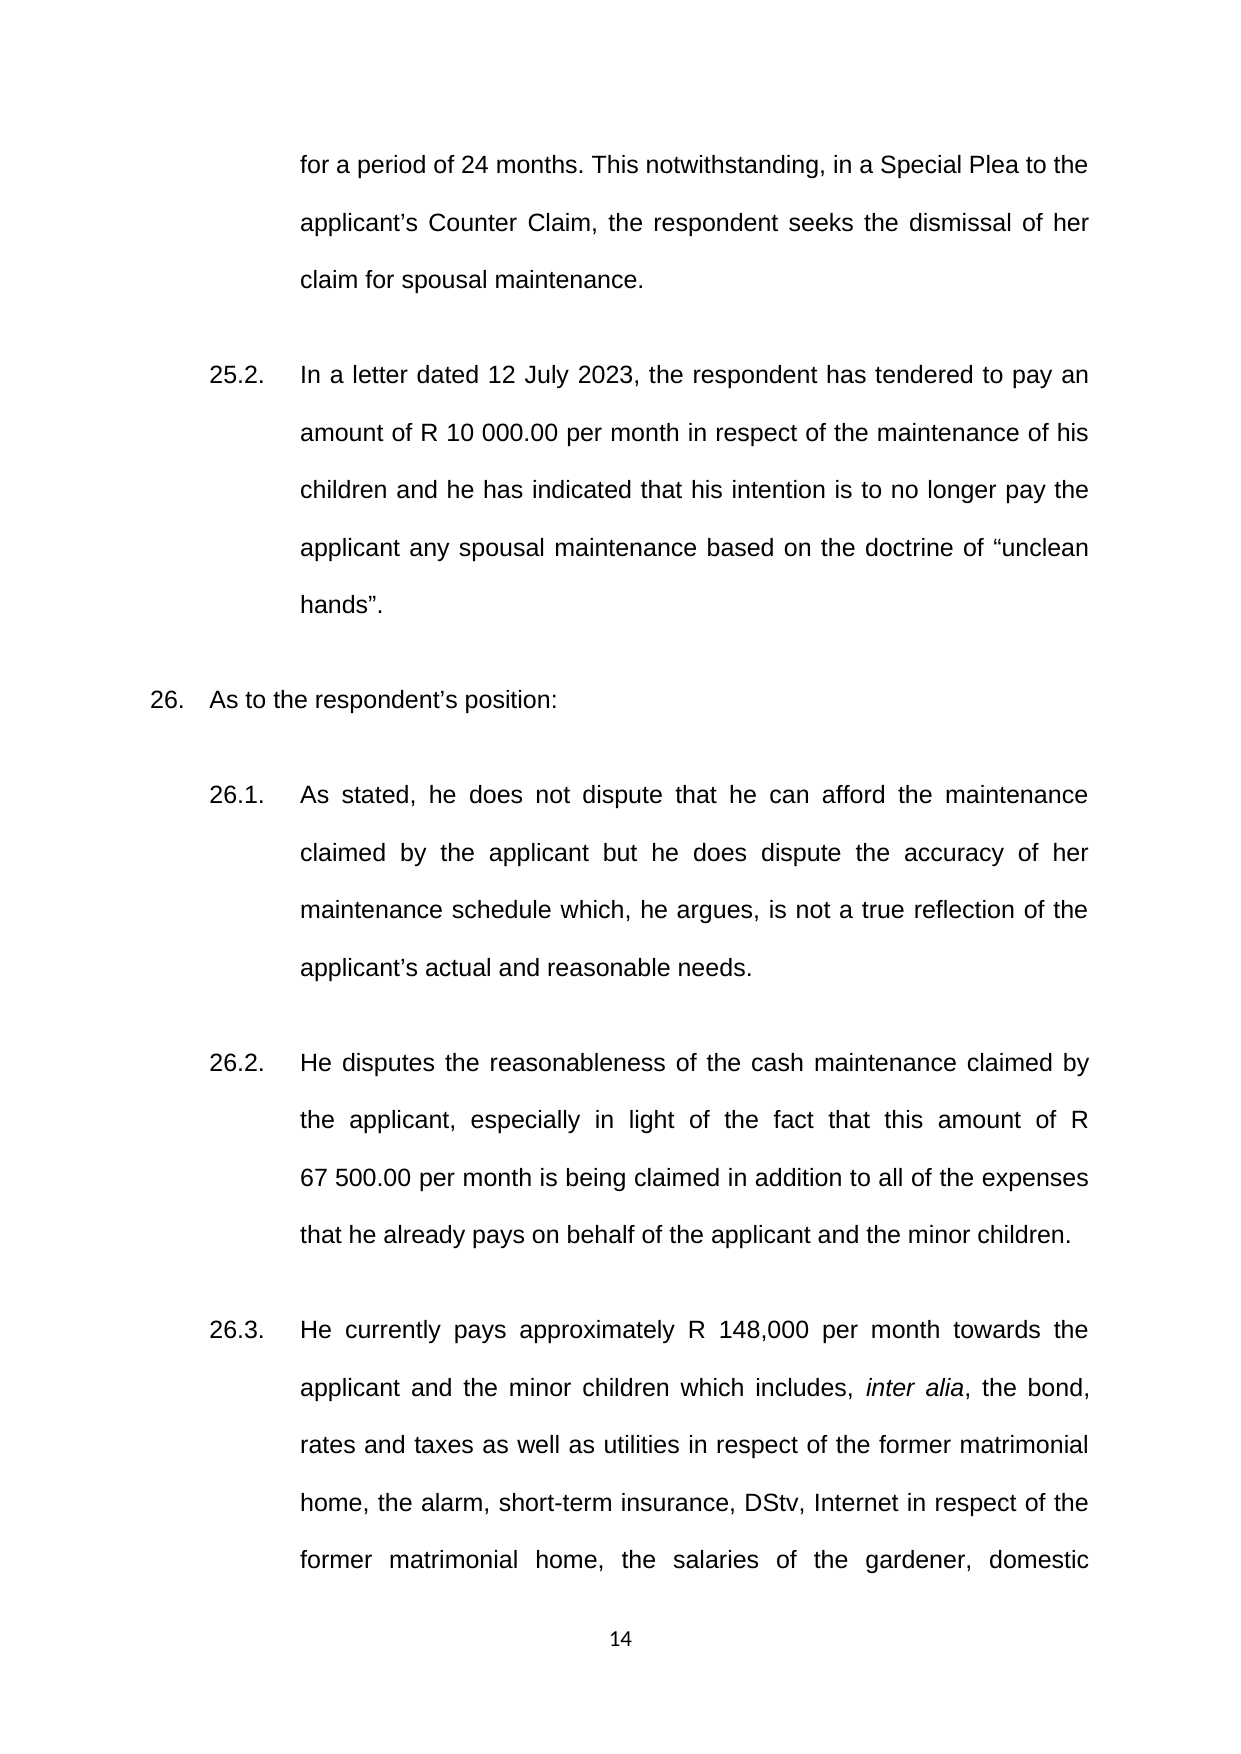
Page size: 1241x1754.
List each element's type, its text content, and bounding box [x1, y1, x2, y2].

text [209, 150, 1090, 294]
text 25.2. In a letter dated 12 July 2023, the respondent has tendered to pay an amount of R 10 000.00 per month in respect of the maintenance of his children and he has indicated that his intention is to no longer pay the applicant any spousal maintenance based on the doctrine of “unclean hands”. [209, 360, 1090, 619]
text 26.2. He disputes the reasonableness of the cash maintenance claimed by the applicant, especially in light of the fact that this amount of R 67 500.00 per month is being claimed in addition to all of the expenses that he already pays on behalf of the applicant and the minor children. [209, 1047, 1090, 1249]
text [209, 1315, 1090, 1574]
text 26. As to the respondent’s position: [150, 685, 1090, 714]
text 26.1. As stated, he does not dispute that he can afford the maintenance claimed by the applicant but he does dispute the accuracy of her maintenance schedule which, he argues, is not a true reflection of the applicant’s actual and reasonable needs. [209, 780, 1090, 981]
